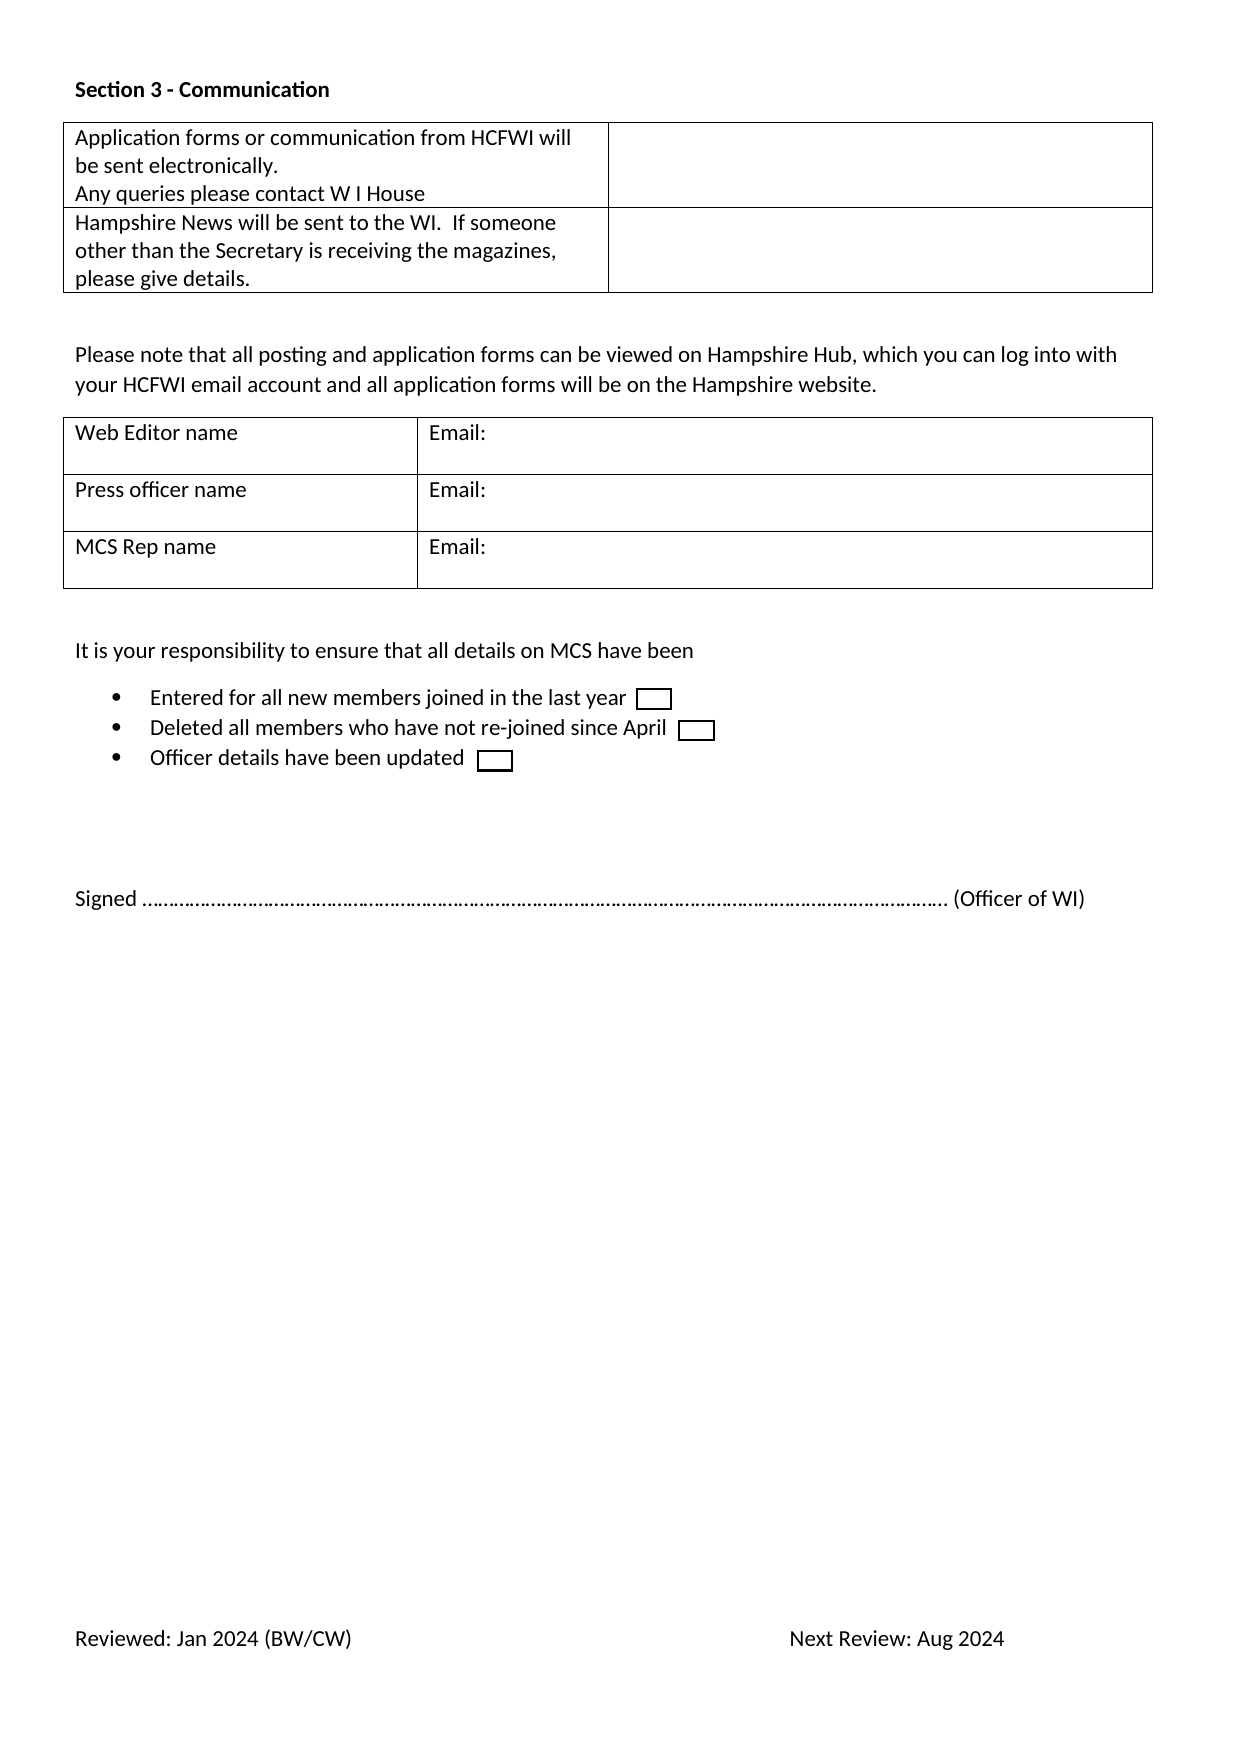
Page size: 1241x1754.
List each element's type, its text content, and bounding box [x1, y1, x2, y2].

table_header Web Editor name [64, 418, 417, 474]
list Deleted all members who have not re-joined since April [112, 713, 1165, 741]
text Section 3 - Communication [75, 75, 1165, 103]
table_header Application forms or communication from HCFWI will be sent electronically. Any queries please contact W I House [64, 123, 608, 207]
text Please note that all posting and application forms can be viewed on Hampshire Hub, which you can log into with your HCFWI email account and all application forms will be on the Hampshire website. [75, 340, 1165, 398]
list Entered for all new members joined in the last year [112, 683, 1165, 711]
table_cell Press officer name [64, 475, 417, 531]
table_cell Email: [418, 532, 1152, 588]
table_cell MCS Rep name [64, 532, 417, 588]
table_cell [609, 208, 1152, 292]
text It is your responsibility to ensure that all details on MCS have been [75, 636, 1165, 664]
list Officer details have been updated [112, 743, 1165, 772]
table_header [609, 123, 1152, 207]
table_header Email: [418, 418, 1152, 474]
table_cell Hampshire News will be sent to the WI. If someone other than the Secretary is receiving the magazines, please give details. [64, 208, 608, 292]
text Signed ……………………………………………………………………………………………………………………………………… (Officer of WI) [75, 884, 1165, 912]
table_cell Email: [418, 475, 1152, 531]
